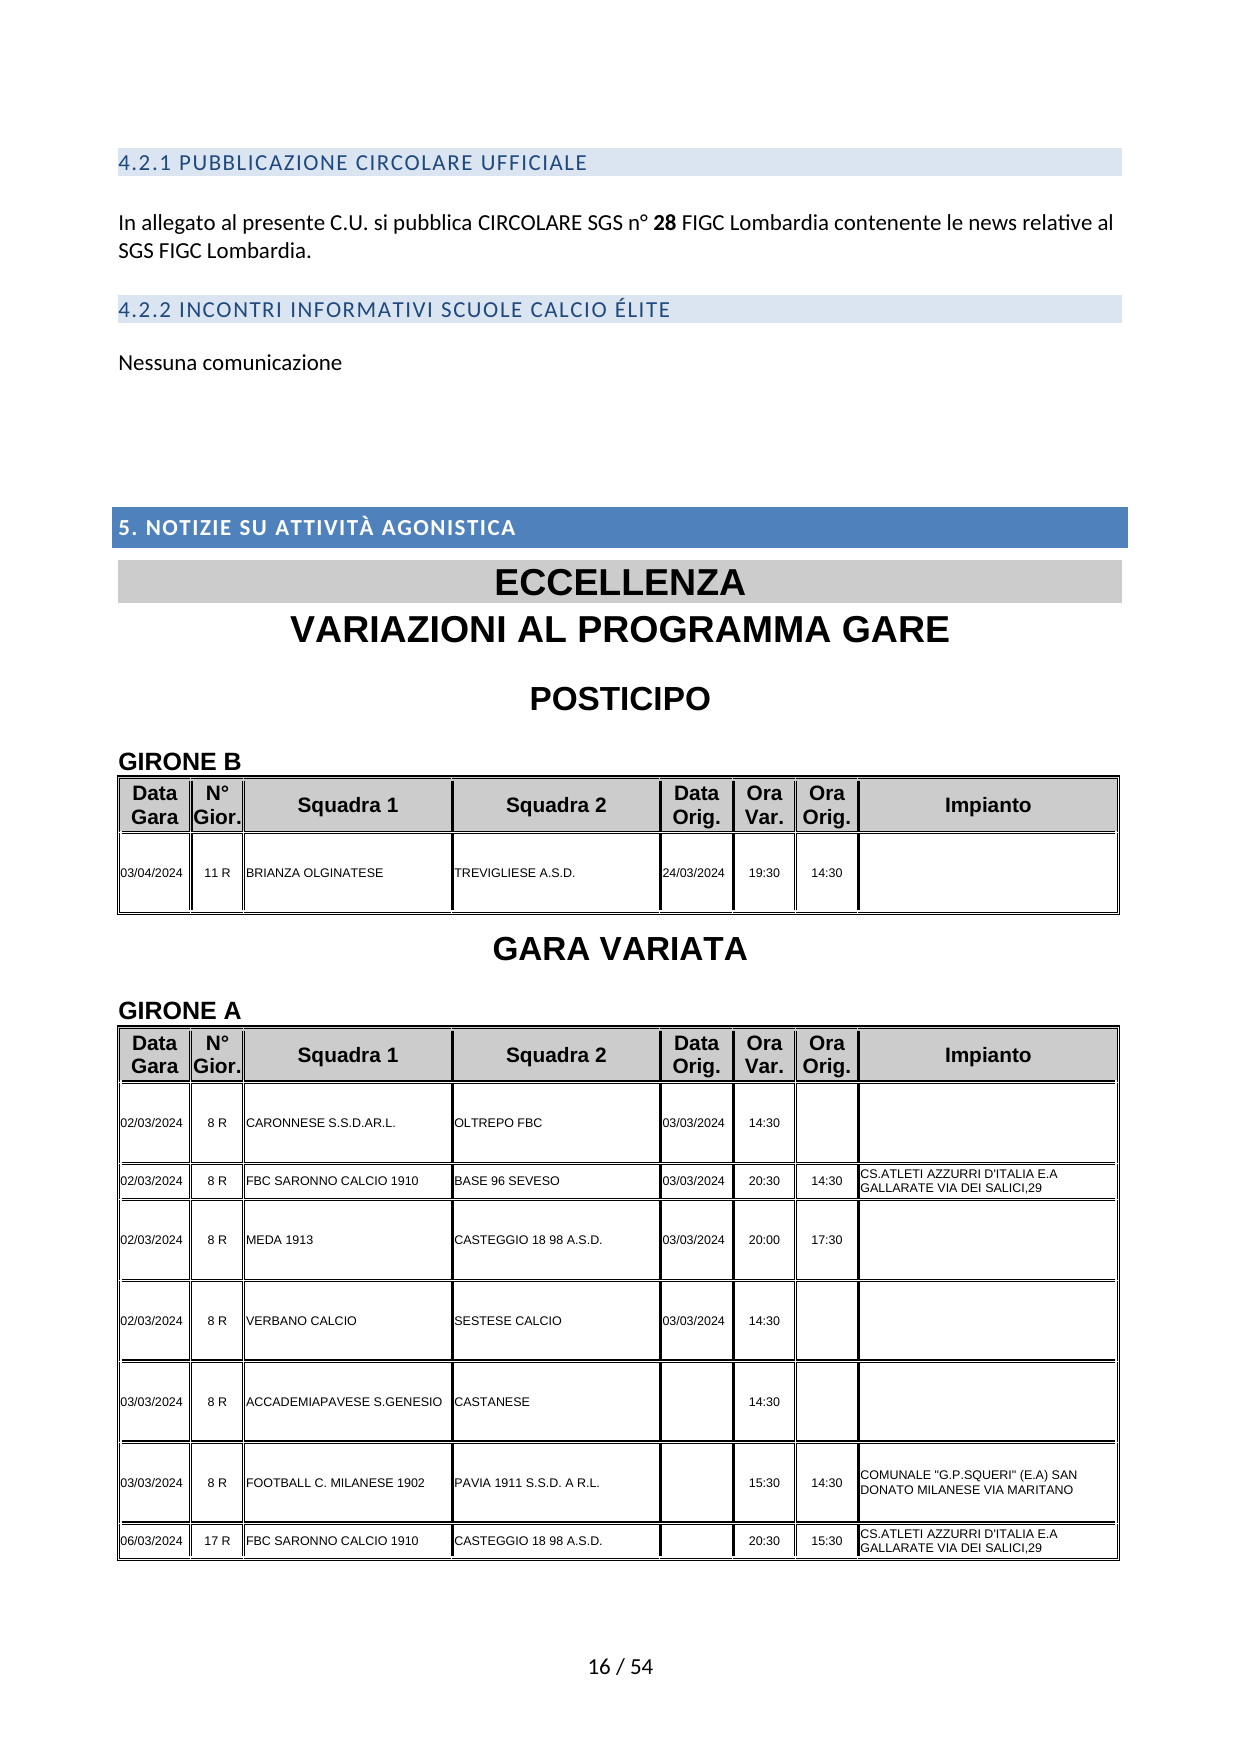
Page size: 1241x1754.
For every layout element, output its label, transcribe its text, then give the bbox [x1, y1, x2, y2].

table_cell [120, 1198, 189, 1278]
text GARA VARIATA [118, 929, 1122, 968]
text POSTICIPO [118, 679, 1122, 718]
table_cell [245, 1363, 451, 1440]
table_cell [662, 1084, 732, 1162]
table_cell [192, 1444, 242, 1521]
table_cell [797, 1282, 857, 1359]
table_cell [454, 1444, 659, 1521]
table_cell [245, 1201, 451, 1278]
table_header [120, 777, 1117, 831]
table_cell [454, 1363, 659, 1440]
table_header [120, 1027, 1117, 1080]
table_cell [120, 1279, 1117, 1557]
subtitle 4.2.1 Pubblicazione circolare UFFICIALE [118, 148, 1122, 176]
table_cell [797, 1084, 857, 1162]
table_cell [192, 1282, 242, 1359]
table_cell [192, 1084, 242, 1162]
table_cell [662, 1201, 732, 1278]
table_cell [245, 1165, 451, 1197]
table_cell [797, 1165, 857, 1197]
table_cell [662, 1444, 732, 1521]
text Nessuna comunicazione [118, 348, 1122, 376]
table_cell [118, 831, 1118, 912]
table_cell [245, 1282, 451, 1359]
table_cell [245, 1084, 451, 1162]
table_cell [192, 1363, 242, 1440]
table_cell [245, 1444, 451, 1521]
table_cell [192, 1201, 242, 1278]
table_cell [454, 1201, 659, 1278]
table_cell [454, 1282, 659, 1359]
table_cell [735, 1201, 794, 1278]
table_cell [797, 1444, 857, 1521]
text ECCELLENZA [118, 560, 1122, 603]
text In allegato al presente C.U. si pubblica CIRCOLARE SGS n° 28 FIGC Lombardia contenente le news relative al SGS FIGC Lombardia. [118, 208, 1122, 264]
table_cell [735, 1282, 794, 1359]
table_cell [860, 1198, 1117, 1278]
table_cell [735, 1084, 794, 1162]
subtitle 4.2.2 INCONTRI INFORMATIVI SCUOLE CALCIO ÉLITE [118, 295, 1122, 323]
text VARIAZIONI AL PROGRAMMA GARE [118, 607, 1122, 651]
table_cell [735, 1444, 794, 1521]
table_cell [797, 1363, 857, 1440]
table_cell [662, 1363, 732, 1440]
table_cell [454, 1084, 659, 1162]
text GIRONE B [118, 747, 1122, 775]
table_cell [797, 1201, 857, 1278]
text GIRONE A [118, 996, 1122, 1025]
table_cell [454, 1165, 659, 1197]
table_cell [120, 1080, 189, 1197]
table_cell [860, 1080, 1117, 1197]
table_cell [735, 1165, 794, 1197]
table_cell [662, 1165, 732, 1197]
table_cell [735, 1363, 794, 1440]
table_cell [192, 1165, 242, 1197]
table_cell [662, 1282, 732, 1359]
subtitle 5. Notizie su Attività Agonistica [118, 514, 1122, 541]
